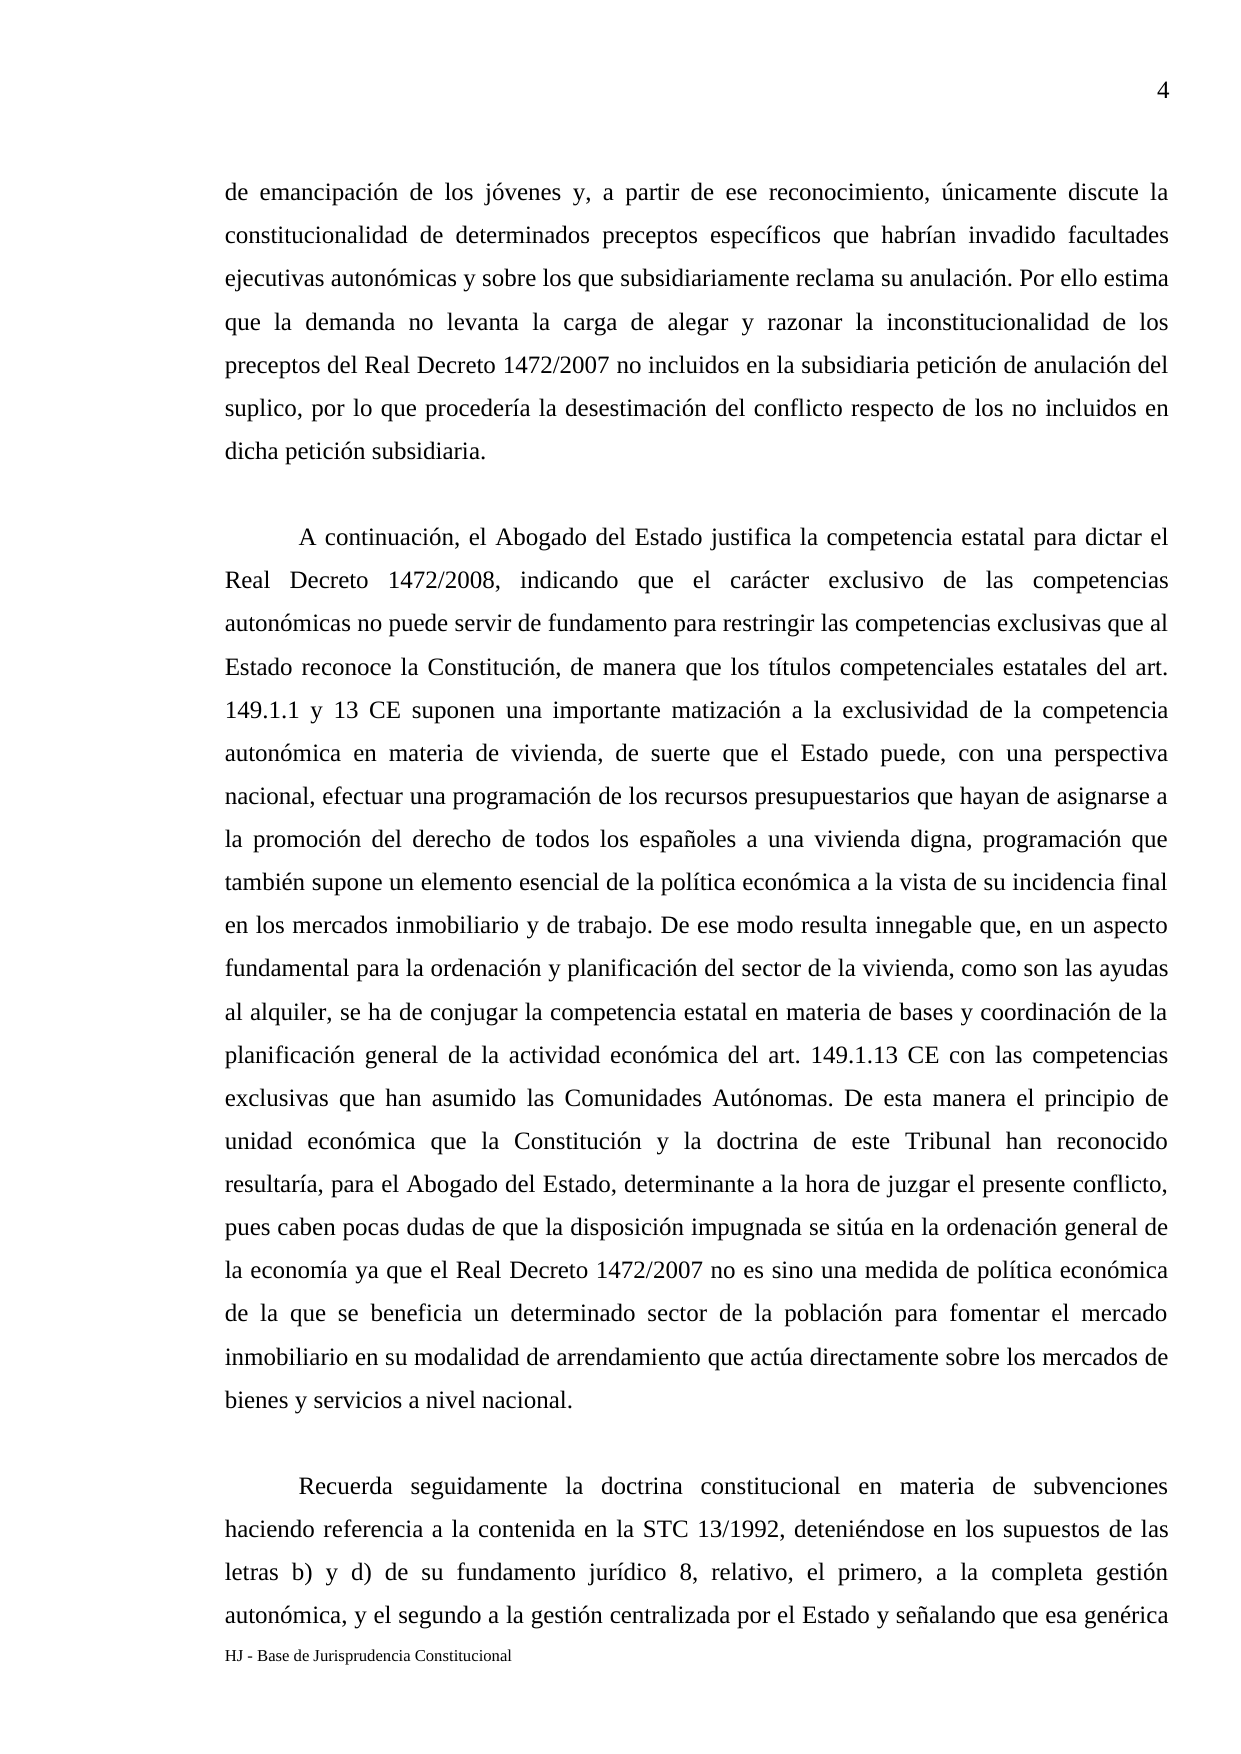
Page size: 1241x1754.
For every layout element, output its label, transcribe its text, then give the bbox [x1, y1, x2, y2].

text A continuación, el Abogado del Estado justifica la competencia estatal para dictar el Real Decreto 1472/2008, indicando que el carácter exclusivo de las competencias autonómicas no puede servir de fundamento para restringir las competencias exclusivas que al Estado reconoce la Constitución, de manera que los títulos competenciales estatales del art. 149.1.1 y 13 CE suponen una importante matización a la exclusividad de la competencia autonómica en materia de vivienda, de suerte que el Estado puede, con una perspectiva nacional, efectuar una programación de los recursos presupuestarios que hayan de asignarse a la promoción del derecho de todos los españoles a una vivienda digna, programación que también supone un elemento esencial de la política económica a la vista de su incidencia final en los mercados inmobiliario y de trabajo. De ese modo resulta innegable que, en un aspecto fundamental para la ordenación y planificación del sector de la vivienda, como son las ayudas al alquiler, se ha de conjugar la competencia estatal en materia de bases y coordinación de la planificación general de la actividad económica del art. 149.1.13 CE con las competencias exclusivas que han asumido las Comunidades Autónomas. De esta manera el principio de unidad económica que la Constitución y la doctrina de este Tribunal han reconocido resultaría, para el Abogado del Estado, determinante a la hora de juzgar el presente conflicto, pues caben pocas dudas de que la disposición impugnada se sitúa en la ordenación general de la economía ya que el Real Decreto 1472/2007 no es sino una medida de política económica de la que se beneficia un determinado sector de la población para fomentar el mercado inmobiliario en su modalidad de arrendamiento que actúa directamente sobre los mercados de bienes y servicios a nivel nacional. [224, 522, 1169, 1413]
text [224, 177, 1169, 465]
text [224, 1471, 1169, 1629]
